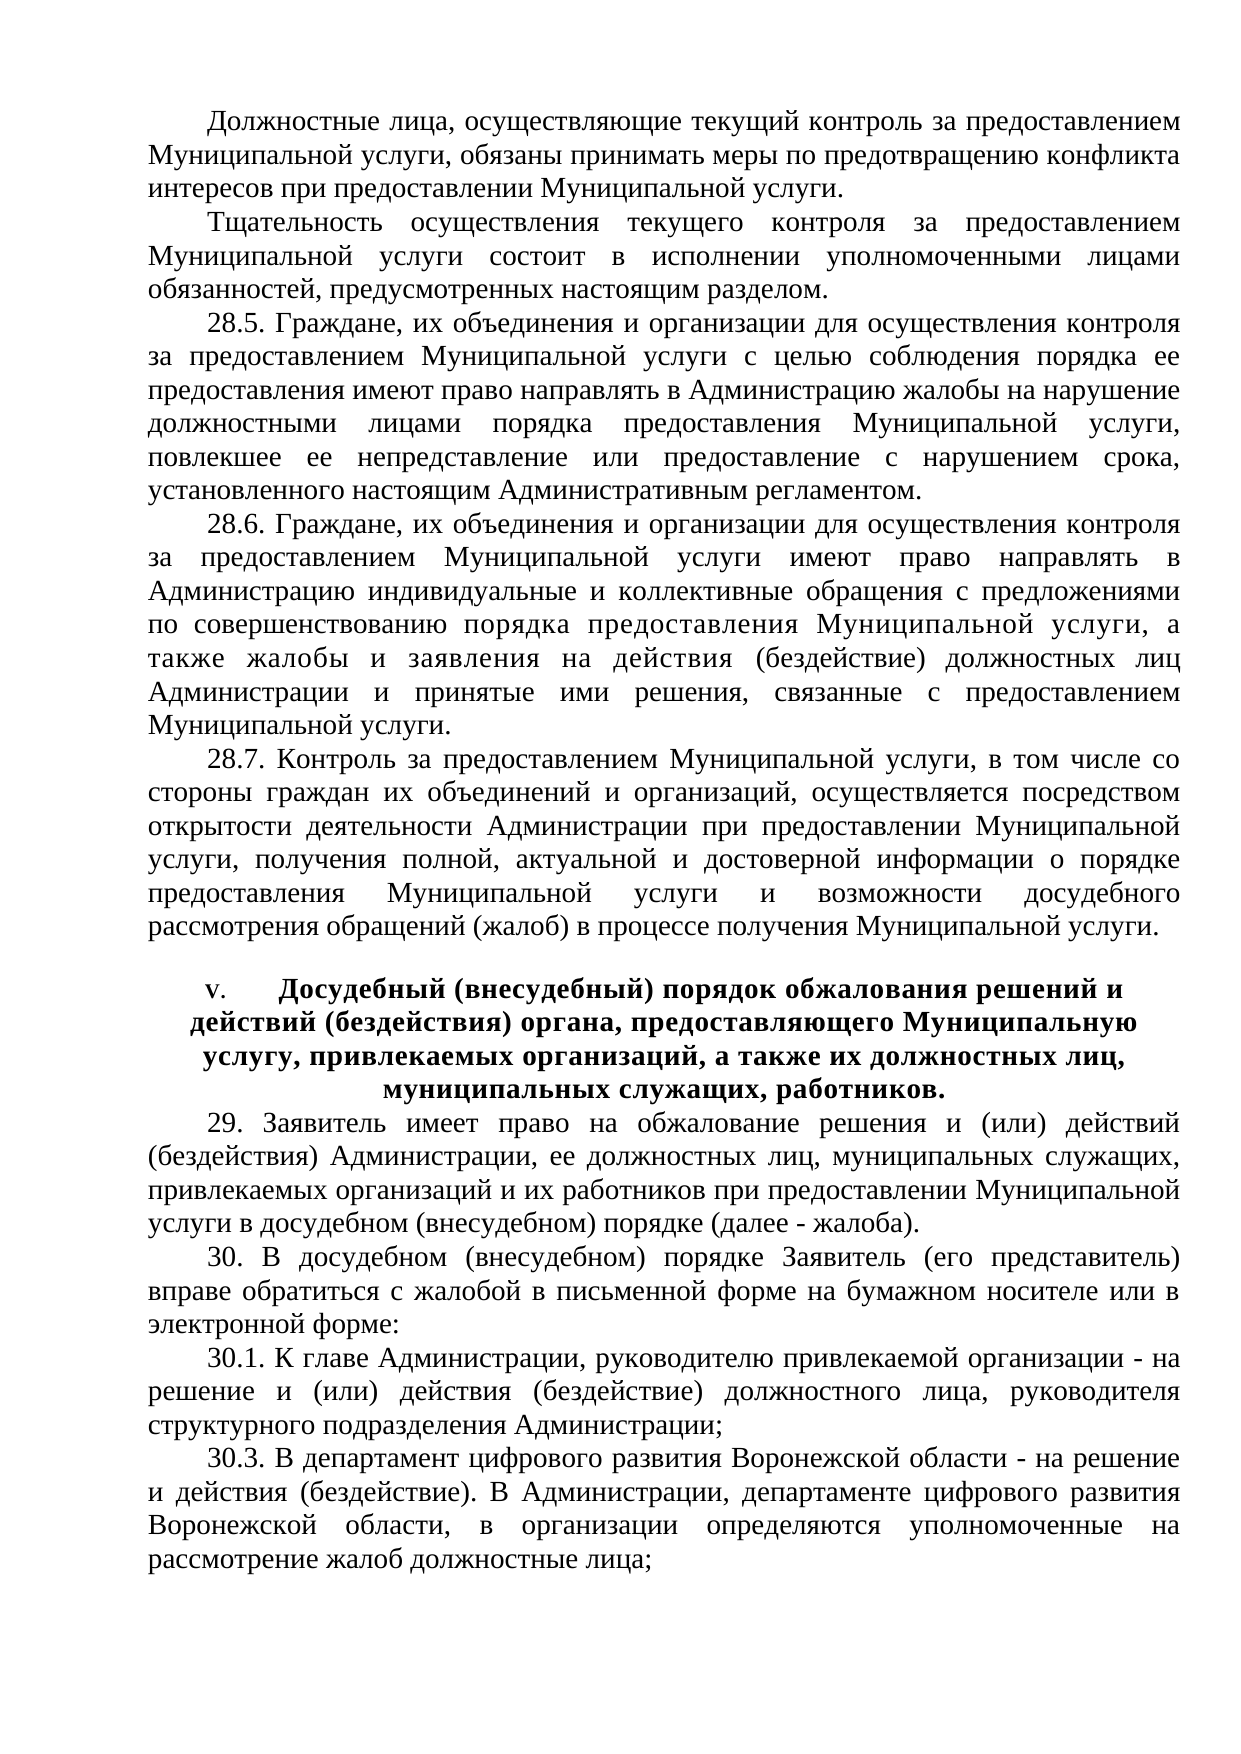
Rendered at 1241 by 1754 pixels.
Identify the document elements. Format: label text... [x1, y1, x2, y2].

text 29. Заявитель имеет право на обжалование решения и (или) действий (бездействия) Администрации, ее должностных лиц, муниципальных служащих, привлекаемых организаций и их работников при предоставлении Муниципальной услуги в досудебном (внесудебном) порядке (далее - жалоба). [148, 1105, 1181, 1239]
text 28.6. Граждане, их объединения и организации для осуществления контроля за предоставлением Муниципальной услуги имеют право направлять в Администрацию индивидуальные и коллективные обращения с предложениями по совершенствованию порядка предоставления Муниципальной услуги, а также жалобы и заявления на действия (бездействие) должностных лиц Администрации и принятые ими решения, связанные с предоставлением Муниципальной услуги. [148, 506, 1181, 741]
text 30.1. К главе Администрации, руководителю привлекаемой организации - на решение и (или) действия (бездействие) должностного лица, руководителя структурного подразделения Администрации; [148, 1340, 1181, 1440]
text 30.3. В департамент цифрового развития Воронежской области - на решение и действия (бездействие). В Администрации, департаменте цифрового развития Воронежской области, в организации определяются уполномоченные на рассмотрение жалоб должностные лица; [148, 1440, 1181, 1574]
text 30. В досудебном (внесудебном) порядке Заявитель (его представитель) вправе обратиться с жалобой в письменной форме на бумажном носителе или в электронной форме: [148, 1239, 1181, 1340]
list Досудебный (внесудебный) порядок обжалования решений и действий (бездействия) органа, предоставляющего Муниципальную услугу, привлекаемых организаций, а также их должностных лиц, муниципальных служащих, работников. [148, 971, 1181, 1105]
text 28.7. Контроль за предоставлением Муниципальной услуги, в том числе со стороны граждан их объединений и организаций, осуществляется посредством открытости деятельности Администрации при предоставлении Муниципальной услуги, получения полной, актуальной и достоверной информации о порядке предоставления Муниципальной услуги и возможности досудебного рассмотрения обращений (жалоб) в процессе получения Муниципальной услуги. [148, 741, 1181, 942]
text Должностные лица, осуществляющие текущий контроль за предоставлением Муниципальной услуги, обязаны принимать меры по предотвращению конфликта интересов при предоставлении Муниципальной услуги. [148, 103, 1181, 204]
text Тщательность осуществления текущего контроля за предоставлением Муниципальной услуги состоит в исполнении уполномоченными лицами обязанностей, предусмотренных настоящим разделом. [148, 204, 1181, 305]
text 28.5. Граждане, их объединения и организации для осуществления контроля за предоставлением Муниципальной услуги с целью соблюдения порядка ее предоставления имеют право направлять в Администрацию жалобы на нарушение должностными лицами порядка предоставления Муниципальной услуги, повлекшее ее непредставление или предоставление с нарушением срока, установленного настоящим Административным регламентом. [148, 305, 1181, 506]
